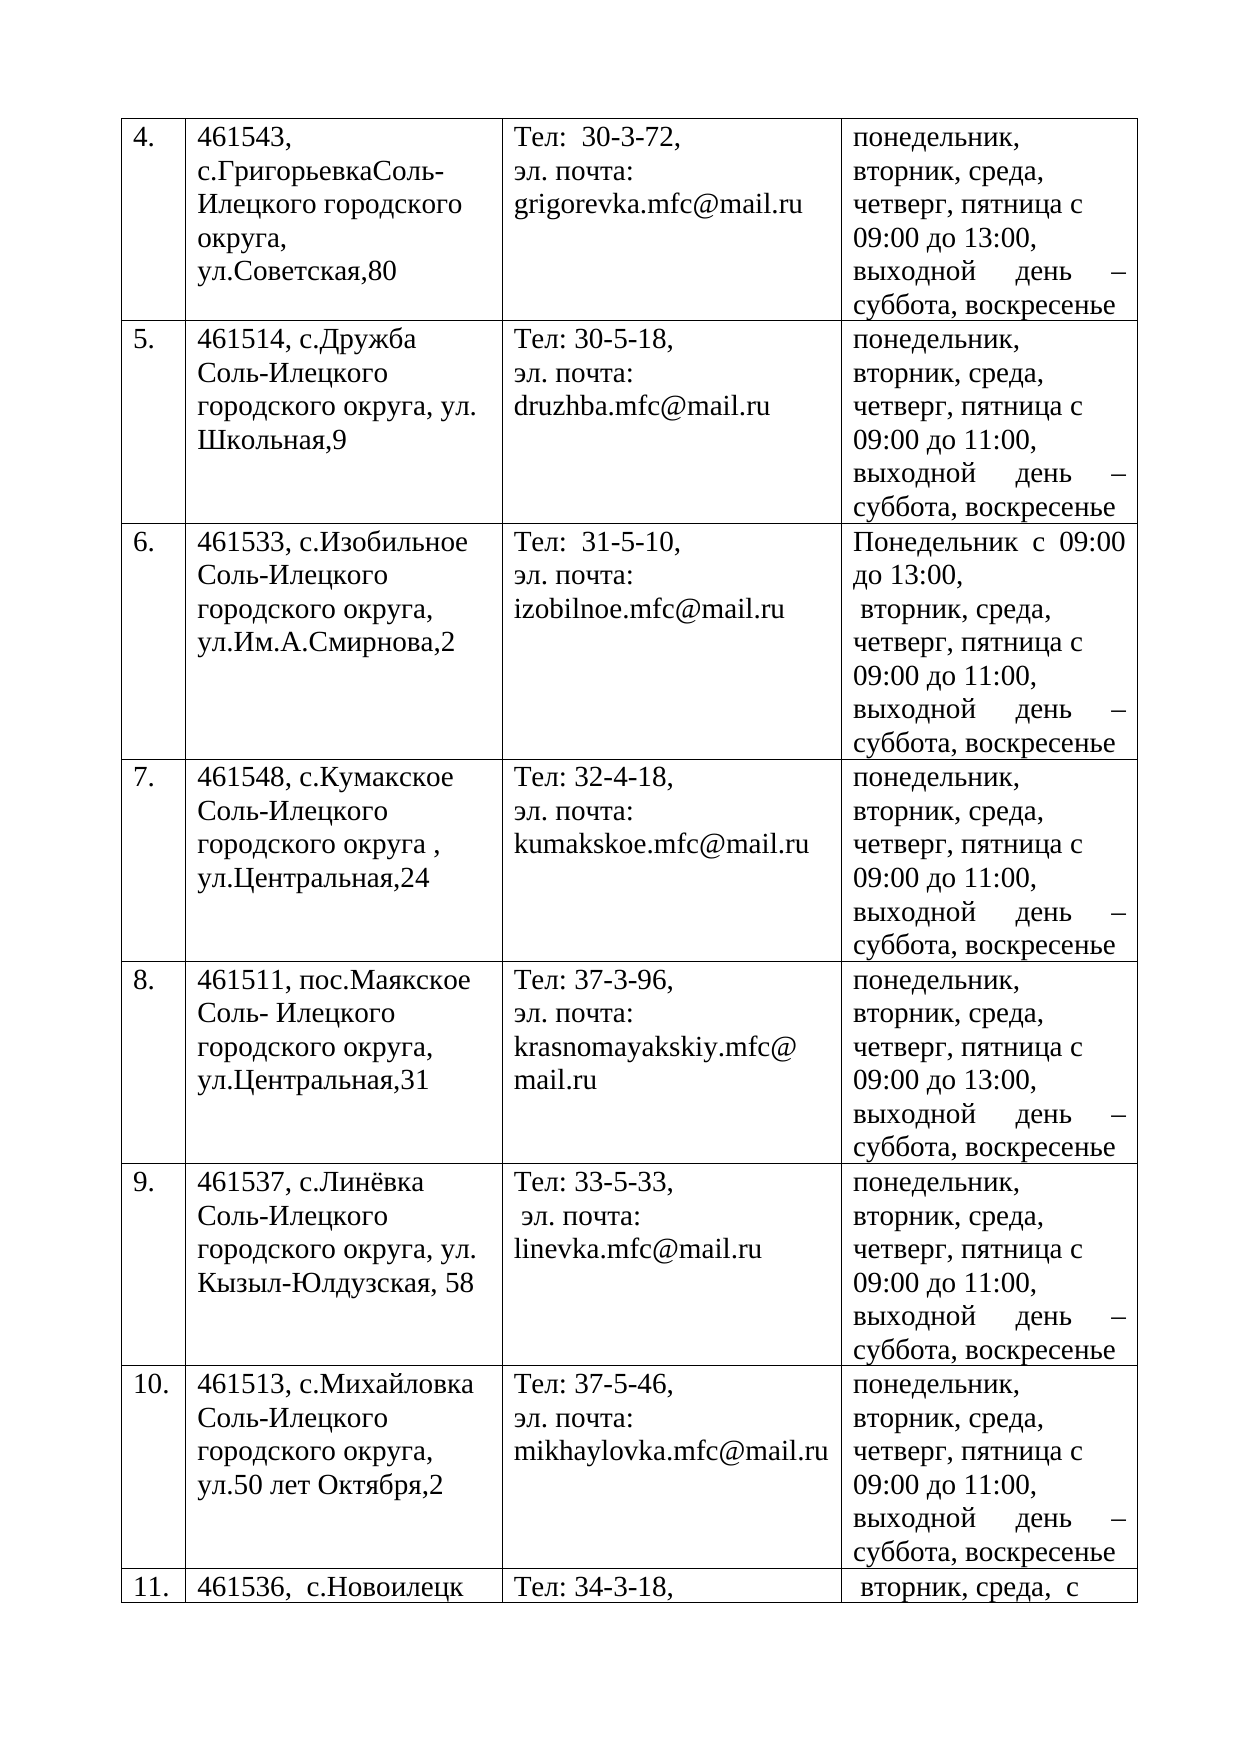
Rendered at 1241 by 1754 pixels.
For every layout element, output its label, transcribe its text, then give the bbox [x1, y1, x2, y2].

table_cell 461514, с.Дружба Соль-Илецкого городского округа, ул. Школьная,9 [186, 321, 502, 523]
table_cell 461533, с.Изобильное Соль-Илецкого городского округа, ул.Им.А.Смирнова,2 [186, 524, 502, 758]
table_cell 7. [122, 760, 185, 961]
table_cell Тел: 31-5-10, эл. почта: izobilnoe.mfc@mail.ru [503, 524, 841, 758]
table_cell понедельник, вторник, среда, четверг, пятница с 09:00 до 11:00, выходной день – суббота, воскресенье [842, 321, 1137, 523]
table_cell понедельник, вторник, среда, четверг, пятница с 09:00 до 13:00, выходной день – суббота, воскресенье [842, 962, 1137, 1163]
table_cell 461513, с.Михайловка Соль-Илецкого городского округа, ул.50 лет Октября,2 [186, 1366, 502, 1568]
table_cell 11. [122, 1569, 185, 1602]
table_cell Тел: 37-5-46, эл. почта: mikhaylovka.mfc@mail.ru [503, 1366, 841, 1568]
table_cell Тел: 30-3-72, эл. почта: grigorevka.mfc@mail.ru [503, 119, 841, 320]
table_cell 461543, с.ГригорьевкаСоль-Илецкого городского округа, ул.Советская,80 [186, 119, 502, 320]
table_cell Понедельник с 09:00 до 13:00, вторник, среда, четверг, пятница с 09:00 до 11:00, выходной день – суббота, воскресенье [842, 524, 1137, 758]
table_cell 461548, с.Кумакское Соль-Илецкого городского округа , ул.Центральная,24 [186, 760, 502, 961]
table_cell 5. [122, 321, 185, 523]
table_cell 4. [122, 119, 185, 320]
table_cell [186, 1569, 502, 1602]
table_cell понедельник, вторник, среда, четверг, пятница с 09:00 до 11:00, выходной день – суббота, воскресенье [842, 1366, 1137, 1568]
table_cell 6. [122, 524, 185, 758]
table_cell Тел: 30-5-18, эл. почта: druzhba.mfc@mail.ru [503, 321, 841, 523]
table_cell Тел: 37-3-96, эл. почта: krasnomayakskiy.mfc@ mail.ru [503, 962, 841, 1163]
table_cell 461537, с.Линёвка Соль-Илецкого городского округа, ул. Кызыл-Юлдузская, 58 [186, 1164, 502, 1365]
table_cell понедельник, вторник, среда, четверг, пятница с 09:00 до 13:00, выходной день – суббота, воскресенье [842, 119, 1137, 320]
table_cell 9. [122, 1164, 185, 1365]
table_cell понедельник, вторник, среда, четверг, пятница с 09:00 до 11:00, выходной день – суббота, воскресенье [842, 760, 1137, 961]
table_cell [842, 1569, 1137, 1602]
table_cell Тел: 32-4-18, эл. почта: kumakskoe.mfc@mail.ru [503, 760, 841, 961]
table_cell 10. [122, 1366, 185, 1568]
table_cell Тел: 33-5-33, эл. почта: linevka.mfc@mail.ru [503, 1164, 841, 1365]
table_cell понедельник, вторник, среда, четверг, пятница с 09:00 до 11:00, выходной день – суббота, воскресенье [842, 1164, 1137, 1365]
table_cell 8. [122, 962, 185, 1163]
table_cell 461511, пос.Маякское Соль- Илецкого городского округа, ул.Центральная,31 [186, 962, 502, 1163]
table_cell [503, 1569, 841, 1602]
